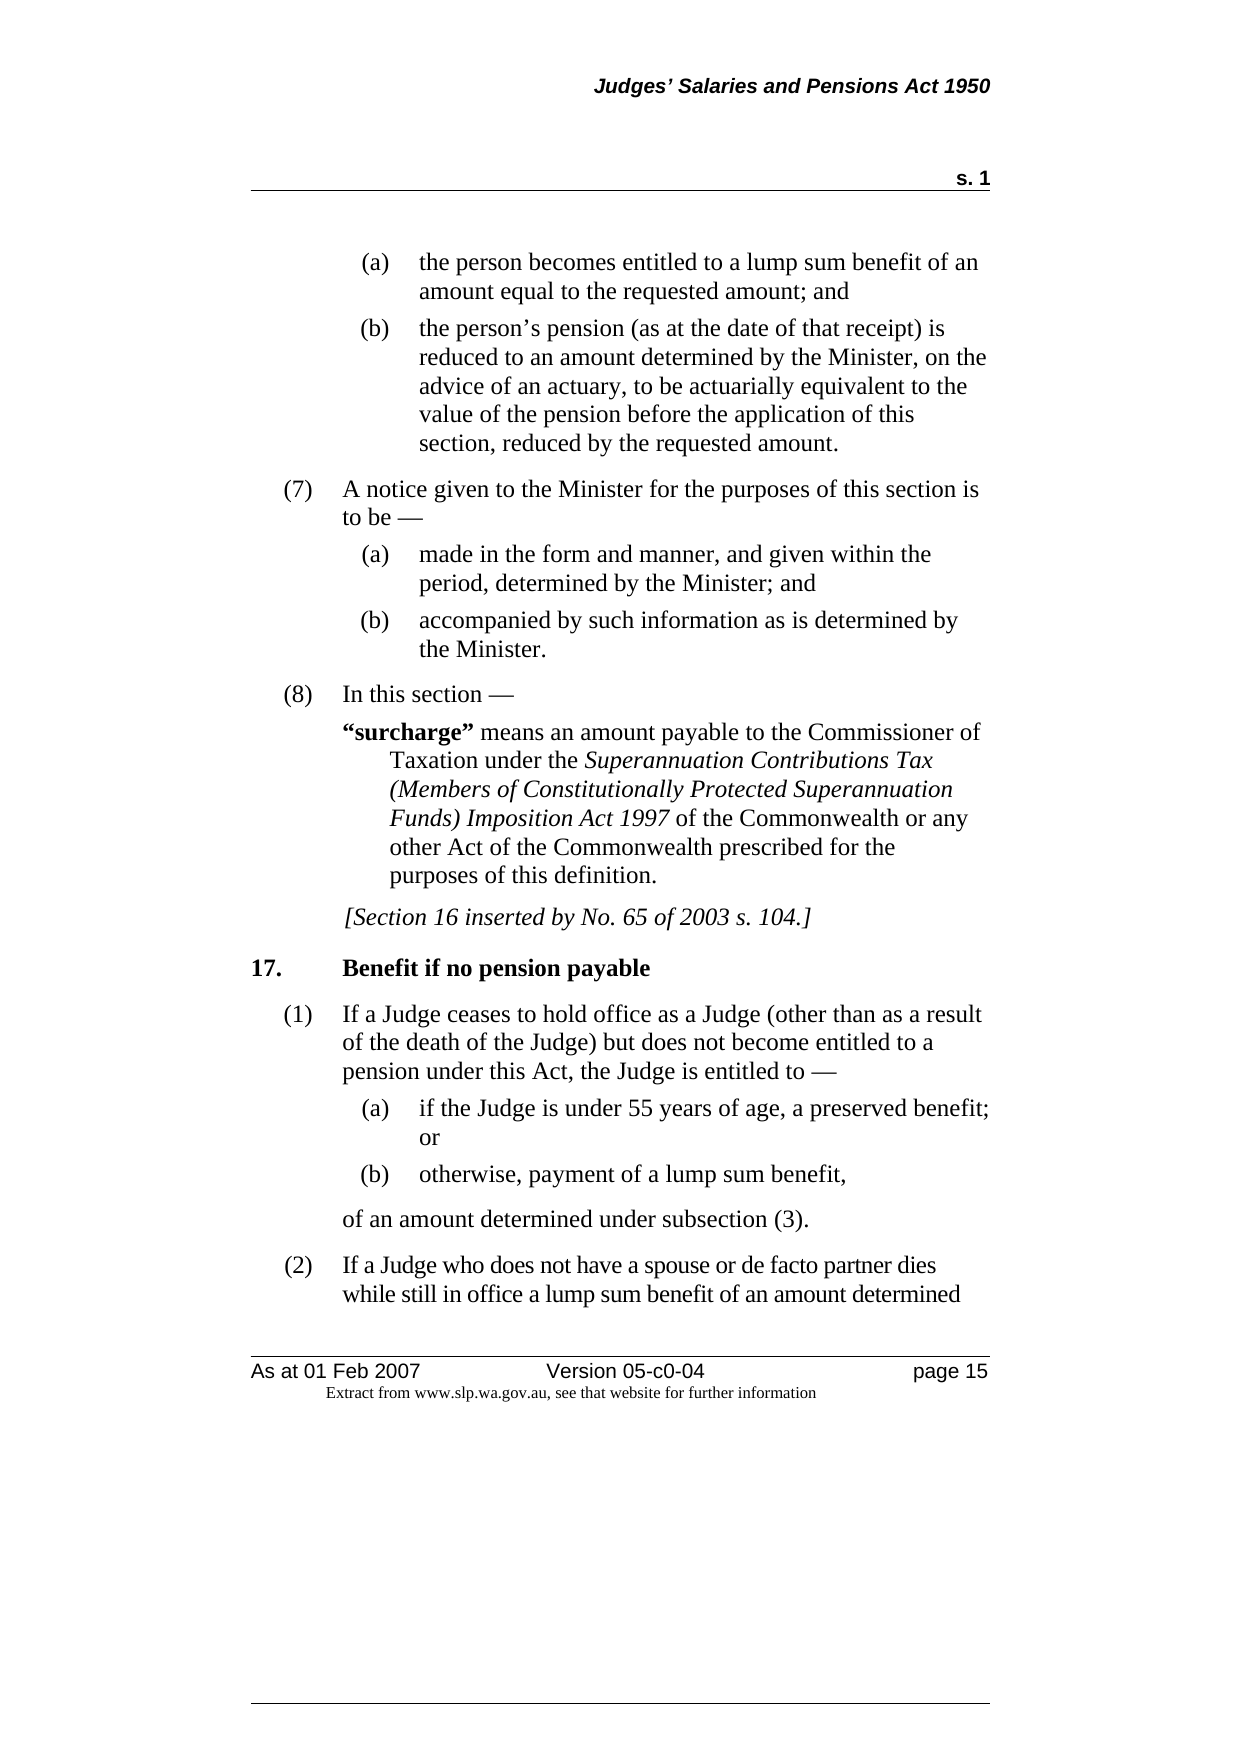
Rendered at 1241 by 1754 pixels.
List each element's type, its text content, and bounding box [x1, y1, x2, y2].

text (b) the person’s pension (as at the date of that receipt) is reduced to an amount determined by the Minister, on the advice of an actuary, to be actuarially equivalent to the value of the pension before the application of this section, reduced by the requested amount. [251, 313, 990, 457]
subtitle 17. Benefit if no pension payable [251, 953, 990, 982]
text (a) the person becomes entitled to a lump sum benefit of an amount equal to the requested amount; and [251, 247, 990, 305]
text (1) If a Judge ceases to hold office as a Judge (other than as a result of the death of the Judge) but does not become entitled to a pension under this Act, the Judge is entitled to — [251, 999, 990, 1085]
text (b) accompanied by such information as is determined by the Minister. [251, 605, 990, 663]
text (a) if the Judge is under 55 years of age, a preserved benefit; or [251, 1093, 990, 1151]
text of an amount determined under subsection (3). [251, 1204, 990, 1233]
text “surcharge” means an amount payable to the Commissioner of Taxation under the Superannuation Contributions Tax (Members of Constitutionally Protected Superannuation Funds) Imposition Act 1997 of the Commonwealth or any other Act of the Commonwealth prescribed for the purposes of this definition. [251, 717, 990, 889]
text (a) made in the form and manner, and given within the period, determined by the Minister; and [251, 539, 990, 597]
text (8) In this section — [251, 679, 990, 708]
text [251, 1250, 990, 1307]
text (b) otherwise, payment of a lump sum benefit, [251, 1159, 990, 1188]
text (7) A notice given to the Minister for the purposes of this section is to be — [251, 474, 990, 531]
text [Section 16 inserted by No. 65 of 2003 s. 104.] [251, 902, 990, 930]
